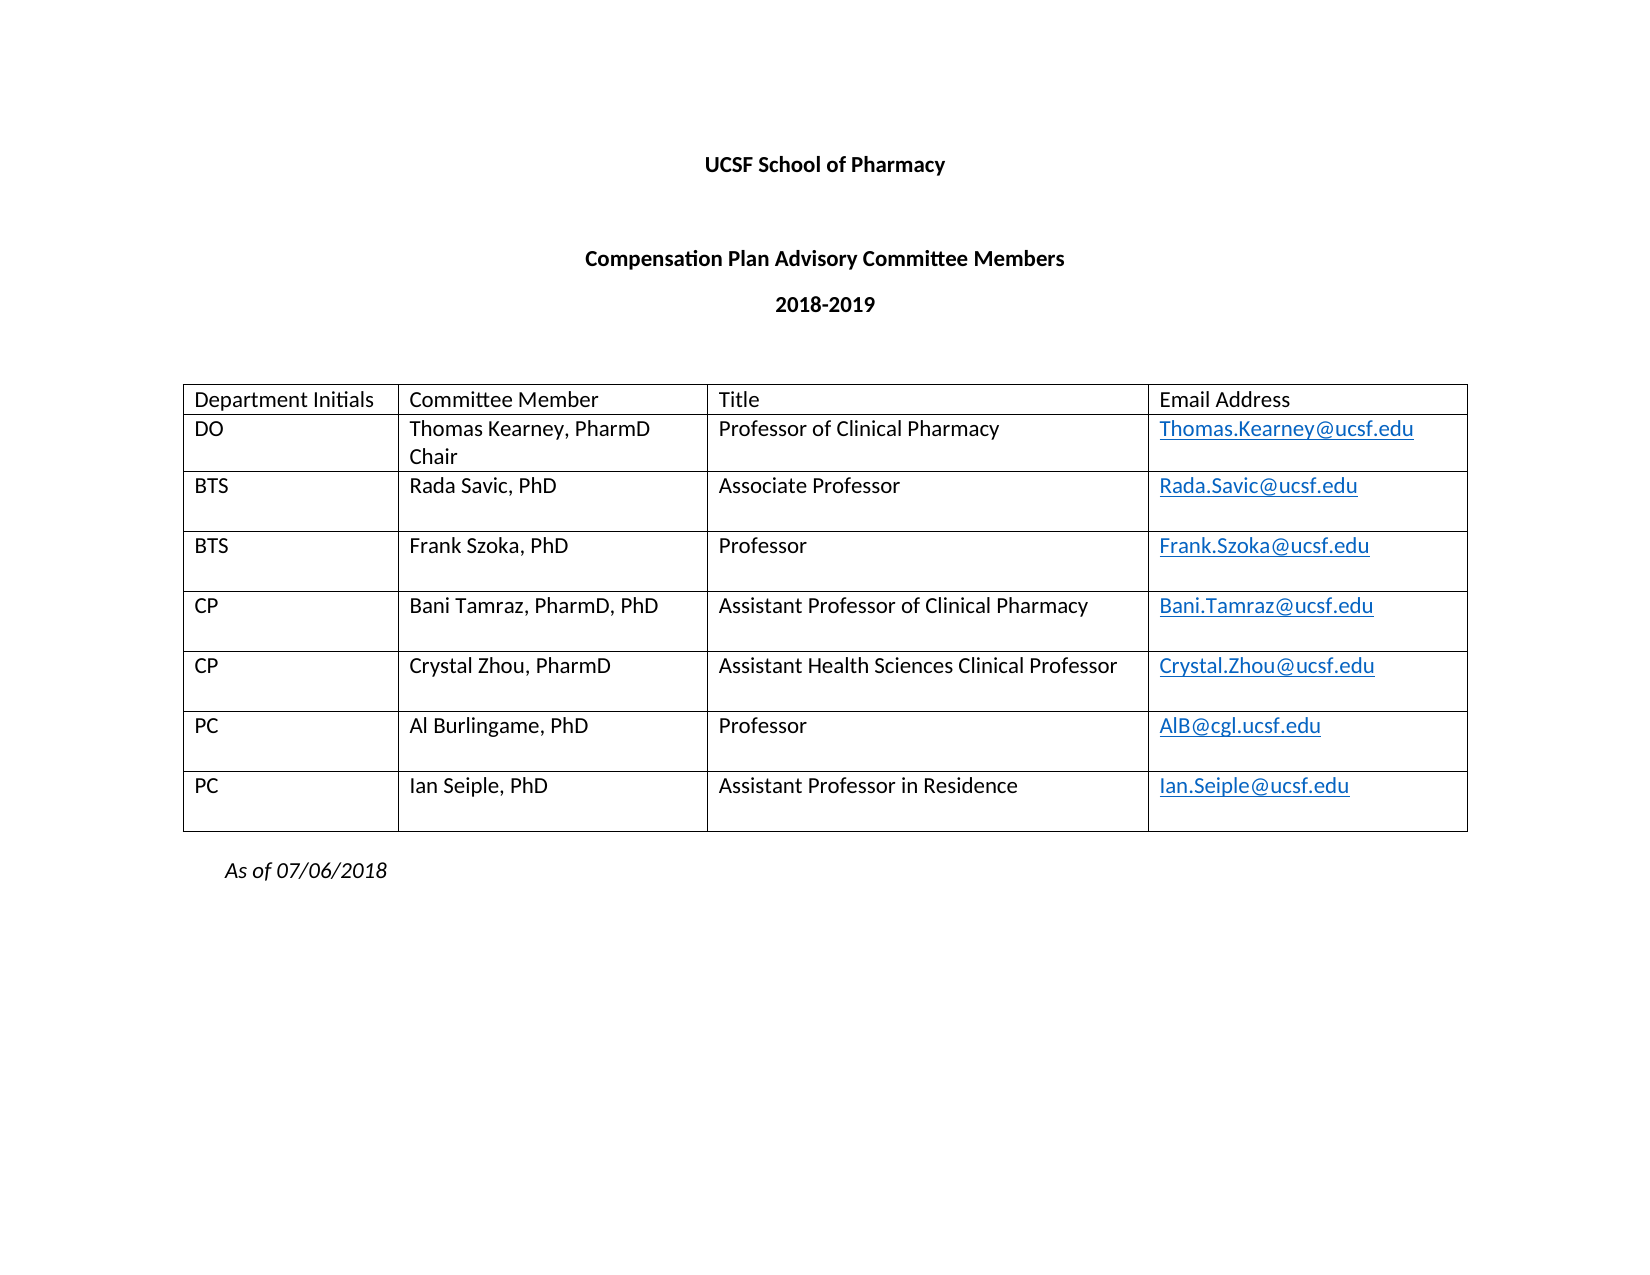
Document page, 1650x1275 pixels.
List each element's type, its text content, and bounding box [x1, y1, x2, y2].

table_cell Assistant Health Sciences Clinical Professor [708, 652, 1148, 711]
table_header Email Address [1149, 385, 1467, 413]
table_cell Frank Szoka, PhD [399, 532, 707, 591]
text UCSF School of Pharmacy [150, 150, 1500, 178]
table_cell Crystal Zhou, PharmD [399, 652, 707, 711]
table_cell Professor [708, 532, 1148, 591]
table_cell Ian.Seiple@ucsf.edu [1149, 772, 1467, 831]
table_cell BTS [184, 472, 398, 531]
table_cell Rada.Savic@ucsf.edu [1149, 472, 1467, 531]
table_cell PC [184, 772, 398, 831]
text As of 07/06/2018 [150, 857, 1500, 884]
table_header Department Initials [184, 385, 398, 413]
table_cell Thomas Kearney, PharmD Chair [399, 415, 707, 471]
table_header Committee Member [399, 385, 707, 413]
table_header Title [708, 385, 1148, 413]
table_cell Rada Savic, PhD [399, 472, 707, 531]
table_cell Crystal.Zhou@ucsf.edu [1149, 652, 1467, 711]
table_cell Assistant Professor of Clinical Pharmacy [708, 592, 1148, 651]
table_cell AlB@cgl.ucsf.edu [1149, 712, 1467, 771]
table_cell Bani Tamraz, PharmD, PhD [399, 592, 707, 651]
table_cell DO [184, 415, 398, 471]
table_cell Professor [708, 712, 1148, 771]
table_cell Thomas.Kearney@ucsf.edu [1149, 415, 1467, 471]
table_cell BTS [184, 532, 398, 591]
table_cell Frank.Szoka@ucsf.edu [1149, 532, 1467, 591]
table_cell PC [184, 712, 398, 771]
table_cell CP [184, 652, 398, 711]
table_cell Al Burlingame, PhD [399, 712, 707, 771]
table_cell CP [184, 592, 398, 651]
text Compensation Plan Advisory Committee Members [150, 244, 1500, 272]
table_cell Professor of Clinical Pharmacy [708, 415, 1148, 471]
table_cell Ian Seiple, PhD [399, 772, 707, 831]
table_cell Associate Professor [708, 472, 1148, 531]
table_cell Assistant Professor in Residence [708, 772, 1148, 831]
text 2018-2019 [150, 291, 1500, 319]
table_cell Bani.Tamraz@ucsf.edu [1149, 592, 1467, 651]
